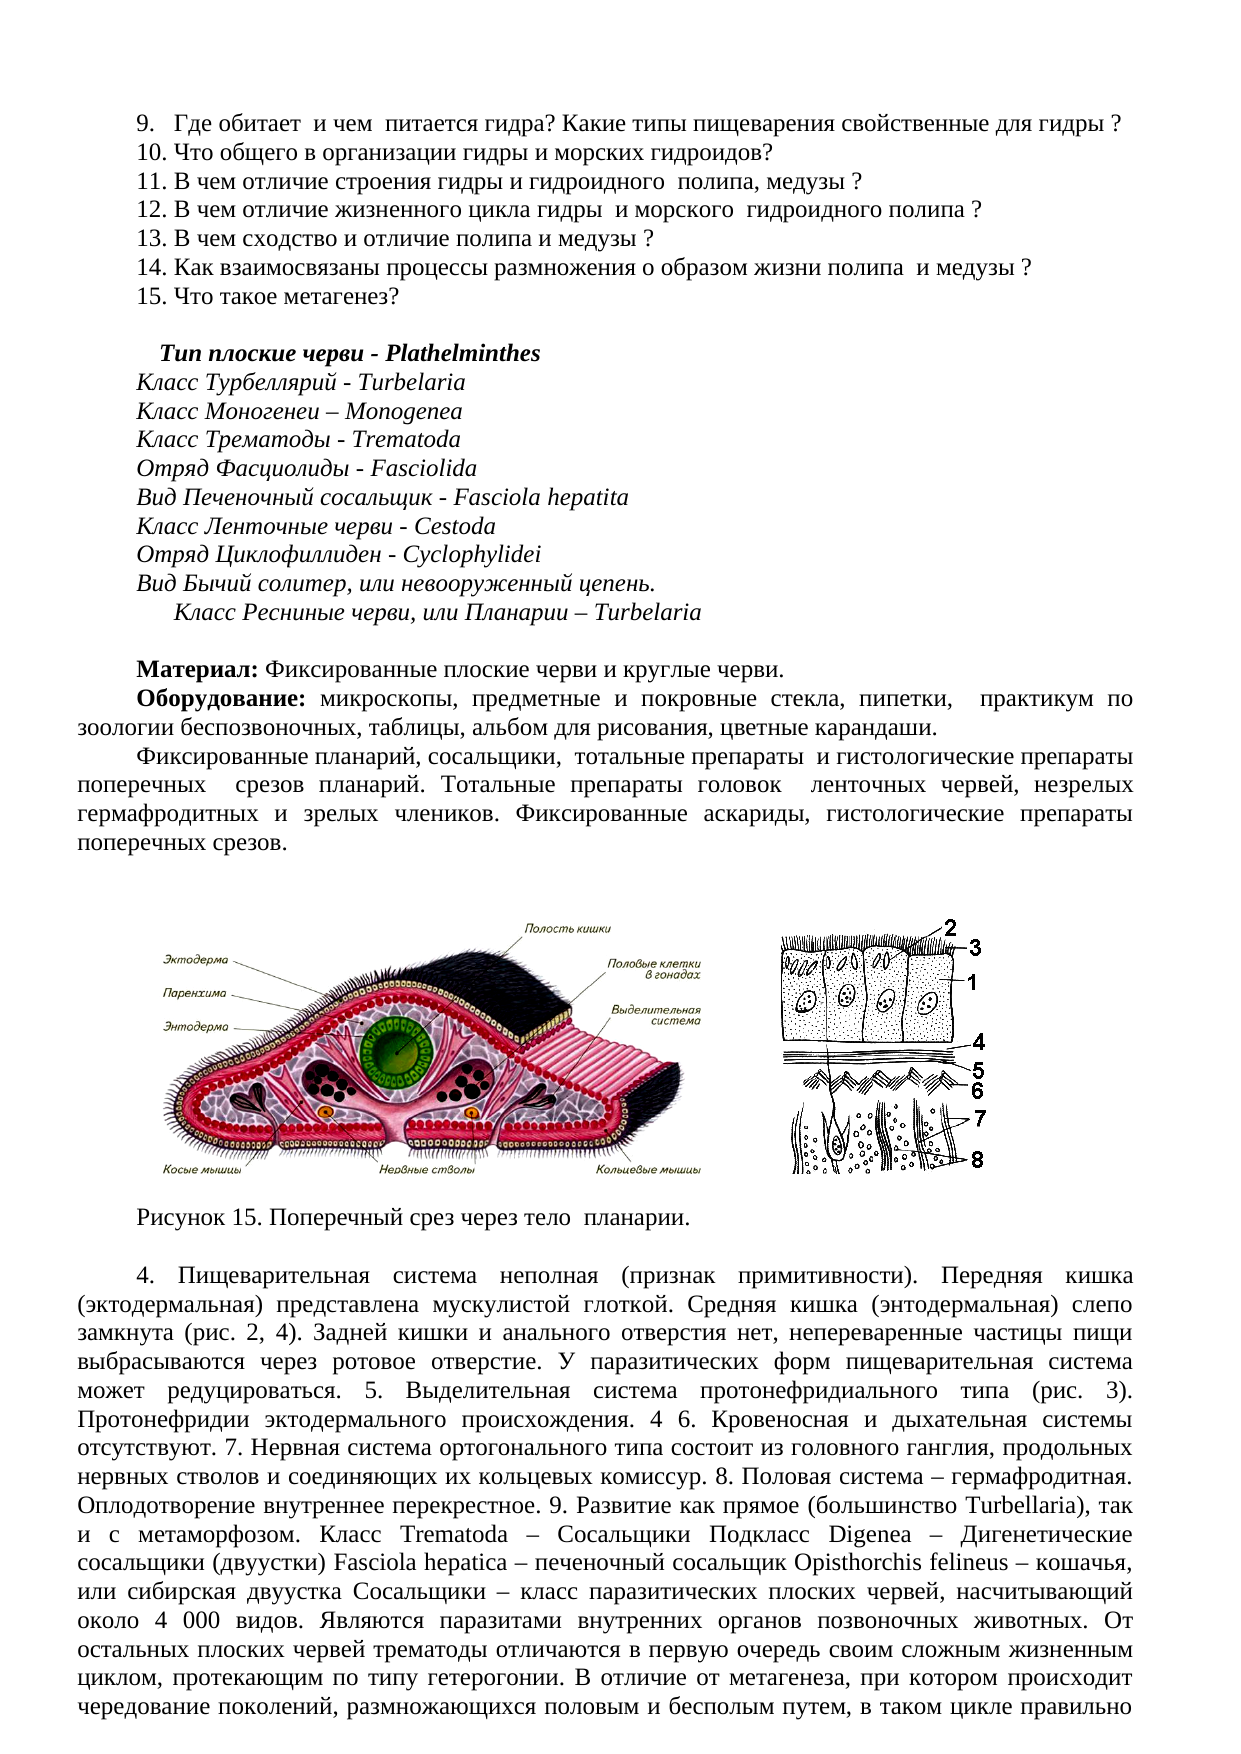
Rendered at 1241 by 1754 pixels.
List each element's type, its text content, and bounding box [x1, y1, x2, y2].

list Что общего в организации гидры и морских гидроидов? [136, 137, 1134, 166]
list Как взаимосвязаны процессы размножения о образом жизни полипа и медузы ? [136, 252, 1134, 281]
list В чем отличие строения гидры и гидроидного полипа, медузы ? [136, 166, 1134, 194]
text Материал: Фиксированные плоские черви и круглые черви. [77, 654, 1134, 683]
list Где обитает и чем питается гидра? Какие типы пищеварения свойственные для гидры ? [136, 108, 1134, 137]
text Класс Моногенеи – Monogenea [136, 396, 1134, 424]
text Вид Печеночный сосальщик - Fasciola hepatita [136, 482, 1134, 511]
list В чем сходство и отличие полипа и медузы ? [136, 223, 1134, 252]
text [77, 1260, 1134, 1720]
text Оборудование: микроскопы, предметные и покровные стекла, пипетки, практикум по зоологии беспозвоночных, таблицы, альбом для рисования, цветные карандаши. [77, 683, 1134, 741]
text Класс Трематоды - Trematoda [136, 424, 1134, 453]
picture [781, 913, 987, 1174]
list Что такое метагенез? [136, 281, 1134, 309]
text Отряд Фасциолиды - Fasciolida [136, 453, 1134, 482]
text Вид Бычий солитер, или невооруженный цепень. [136, 568, 1134, 597]
text Фиксированные планарий, сосальщики, тотальные препараты и гистологические препараты поперечных срезов планарий. Тотальные препараты головок ленточных червей, незрелых гермафродитных и зрелых члеников. Фиксированные аскариды, гистологические препараты поперечных срезов. [77, 741, 1134, 856]
list Тип плоские черви - Plathelminthes [159, 338, 1134, 367]
text Класс Ленточные черви - Cestoda [136, 511, 1134, 539]
text Отряд Циклофиллиден - Cyclophylidei [136, 539, 1134, 568]
list Класс Ресниные черви, или Планарии – Turbelaria [174, 597, 1134, 626]
text Рисунок 15. Поперечный срез через тело планарии. [77, 1202, 1134, 1231]
list В чем отличие жизненного цикла гидры и морского гидроидного полипа ? [136, 194, 1134, 223]
text Класс Турбеллярий - Turbelaria [136, 367, 1134, 396]
